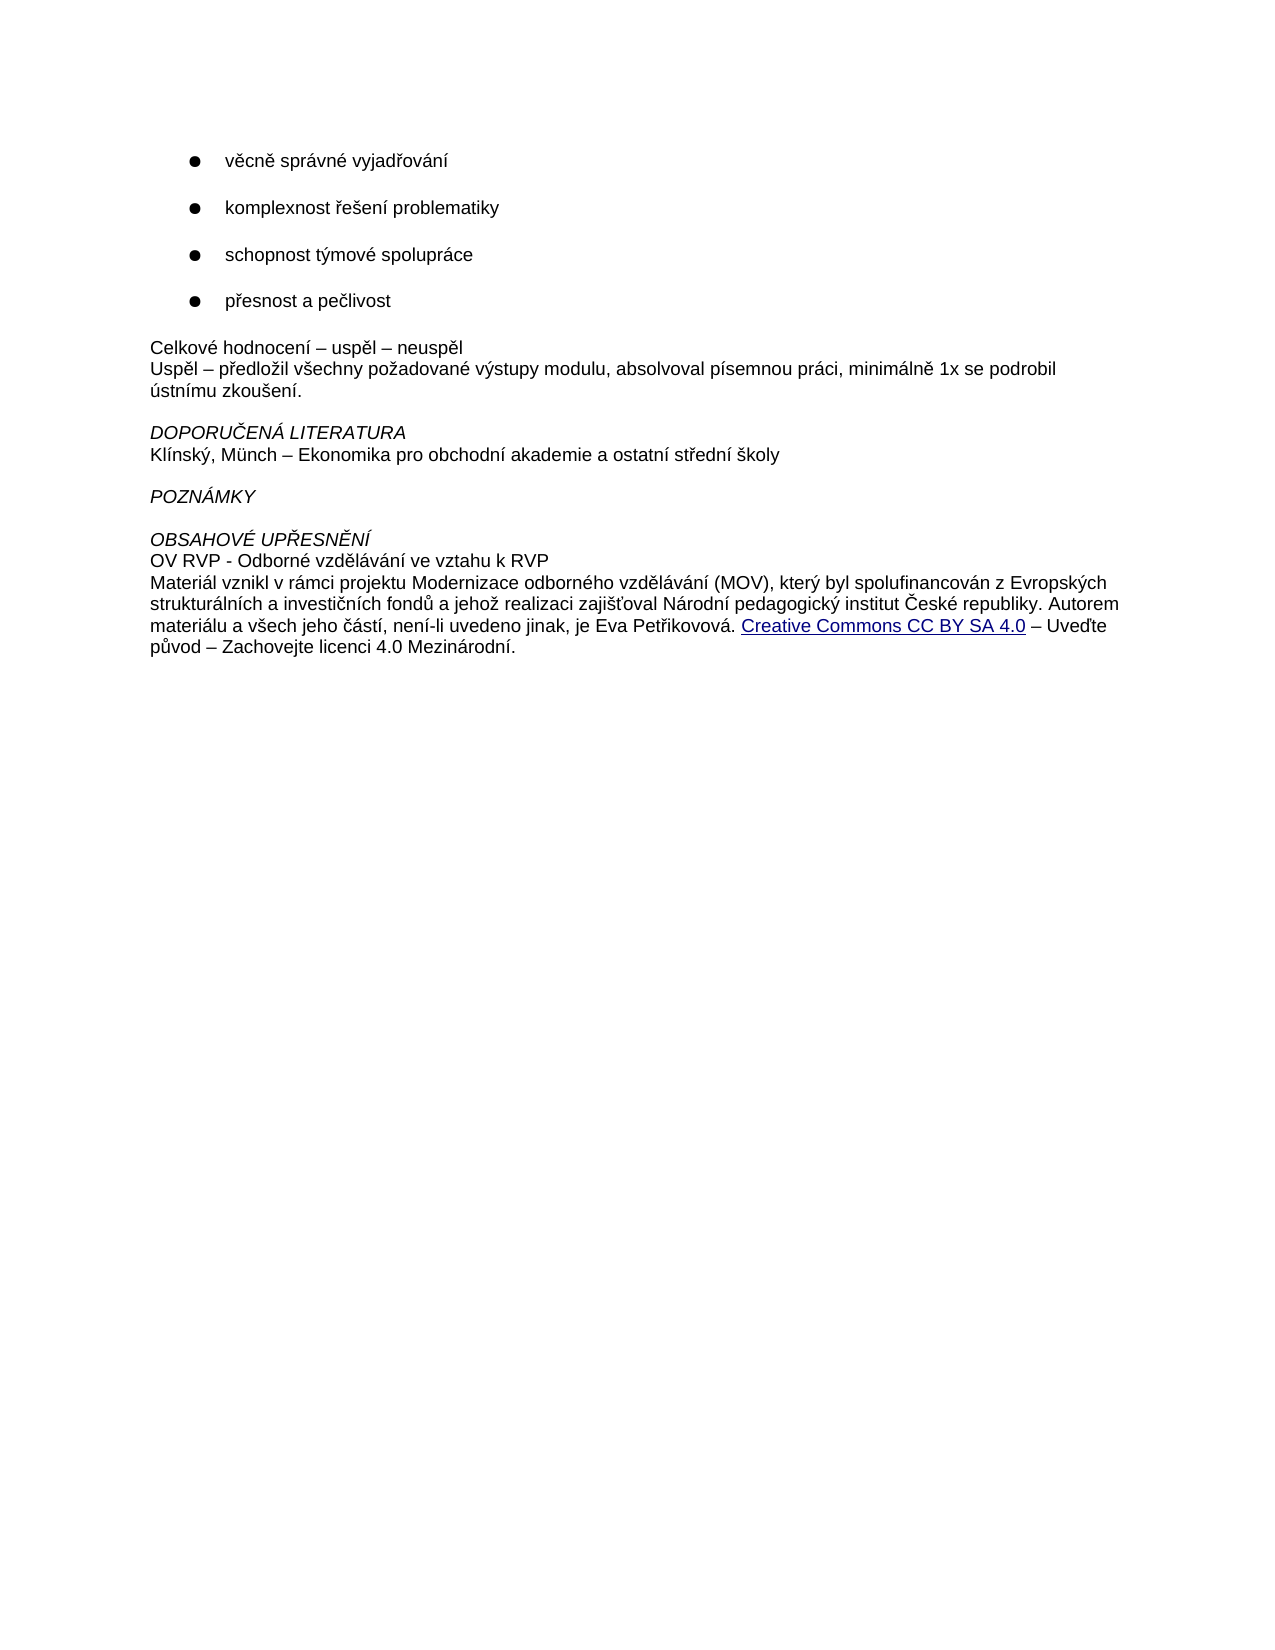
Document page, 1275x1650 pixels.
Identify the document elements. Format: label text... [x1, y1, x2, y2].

list přesnost a pečlivost [187, 290, 1125, 312]
subtitle Poznámky [150, 486, 1125, 508]
text Uspěl – předložil všechny požadované výstupy modulu, absolvoval písemnou práci, minimálně 1x se podrobil ústnímu zkoušení. [150, 358, 1125, 401]
list věcně správné vyjadřování [187, 150, 1125, 172]
text Klínský, Münch – Ekonomika pro obchodní akademie a ostatní střední školy [150, 444, 1125, 465]
list schopnost týmové spolupráce [187, 243, 1125, 265]
text Materiál vznikl v rámci projektu Modernizace odborného vzdělávání (MOV), který byl spolufinancován z Evropských strukturálních a investičních fondů a jehož realizaci zajišťoval Národní pedagogický institut České republiky. Autorem materiálu a všech jeho částí, není-li uvedeno jinak, je Eva Petřikovová. Creative Commons CC BY SA 4.0 – Uveďte původ – Zachovejte licenci 4.0 Mezinárodní. [150, 572, 1125, 658]
subtitle Obsahové upřesnění [150, 528, 1125, 550]
list komplexnost řešení problematiky [187, 197, 1125, 218]
text Celkové hodnocení – uspěl – neuspěl [150, 337, 1125, 358]
text OV RVP - Odborné vzdělávání ve vztahu k RVP [150, 550, 1125, 572]
subtitle Doporučená literatura [150, 422, 1125, 444]
